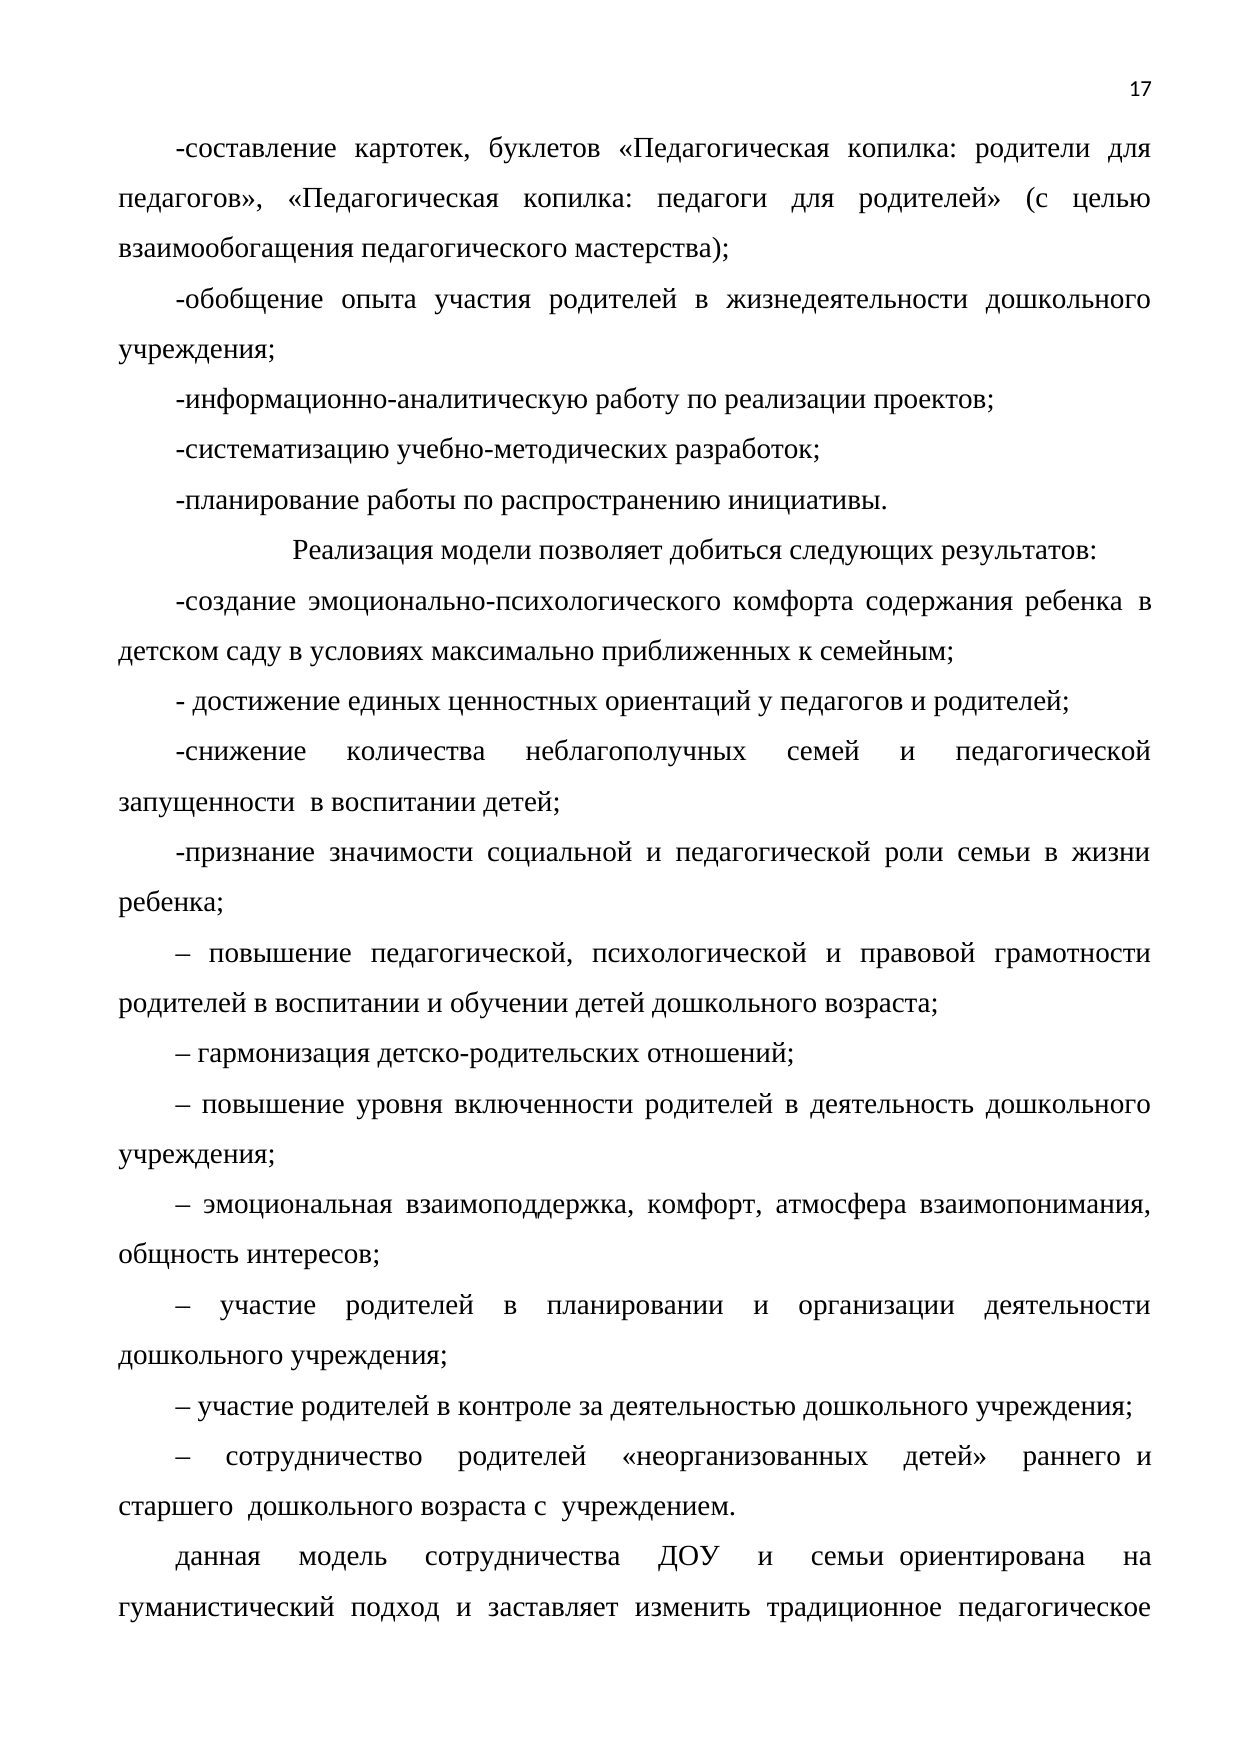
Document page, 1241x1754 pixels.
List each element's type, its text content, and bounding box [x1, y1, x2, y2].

text -составление картотек, буклетов «Педагогическая копилка: родители для педагогов», «Педагогическая копилка: педагоги для родителей» (с целью взаимообогащения педагогического мастерства); [118, 130, 1152, 264]
text – сотрудничество родителей «неорганизованных детей» раннего и старшего дошкольного возраста с учреждением. [118, 1438, 1152, 1522]
text -обобщение опыта участия родителей в жизнедеятельности дошкольного учреждения; [118, 281, 1152, 364]
text -планирование работы по распространению инициативы. [118, 482, 1152, 516]
text -систематизацию учебно-методических разработок; [118, 432, 1152, 465]
text – участие родителей в контроле за деятельностью дошкольного учреждения; [118, 1388, 1152, 1421]
text -создание эмоционально-психологического комфорта содержания ребенка в детском саду в условиях максимально приближенных к семейным; [118, 583, 1152, 666]
text -признание значимости социальной и педагогической роли семьи в жизни ребенка; [118, 834, 1152, 918]
text -информационно-аналитическую работу по реализации проектов; [118, 381, 1152, 415]
text - достижение единых ценностных ориентаций у педагогов и родителей; [118, 683, 1152, 717]
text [118, 1538, 1152, 1622]
text – повышение уровня включенности родителей в деятельность дошкольного учреждения; [118, 1086, 1152, 1169]
text – повышение педагогической, психологической и правовой грамотности родителей в воспитании и обучении детей дошкольного возраста; [118, 935, 1152, 1019]
text -снижение количества неблагополучных семей и педагогической запущенности в воспитании детей; [118, 733, 1152, 817]
text – эмоциональная взаимоподдержка, комфорт, атмосфера взаимопонимания, общность интересов; [118, 1186, 1152, 1270]
text – гармонизация детско-родительских отношений; [118, 1035, 1152, 1069]
text – участие родителей в планировании и организации деятельности дошкольного учреждения; [118, 1287, 1152, 1371]
text Реализация модели позволяет добиться следующих результатов: [118, 532, 1152, 566]
